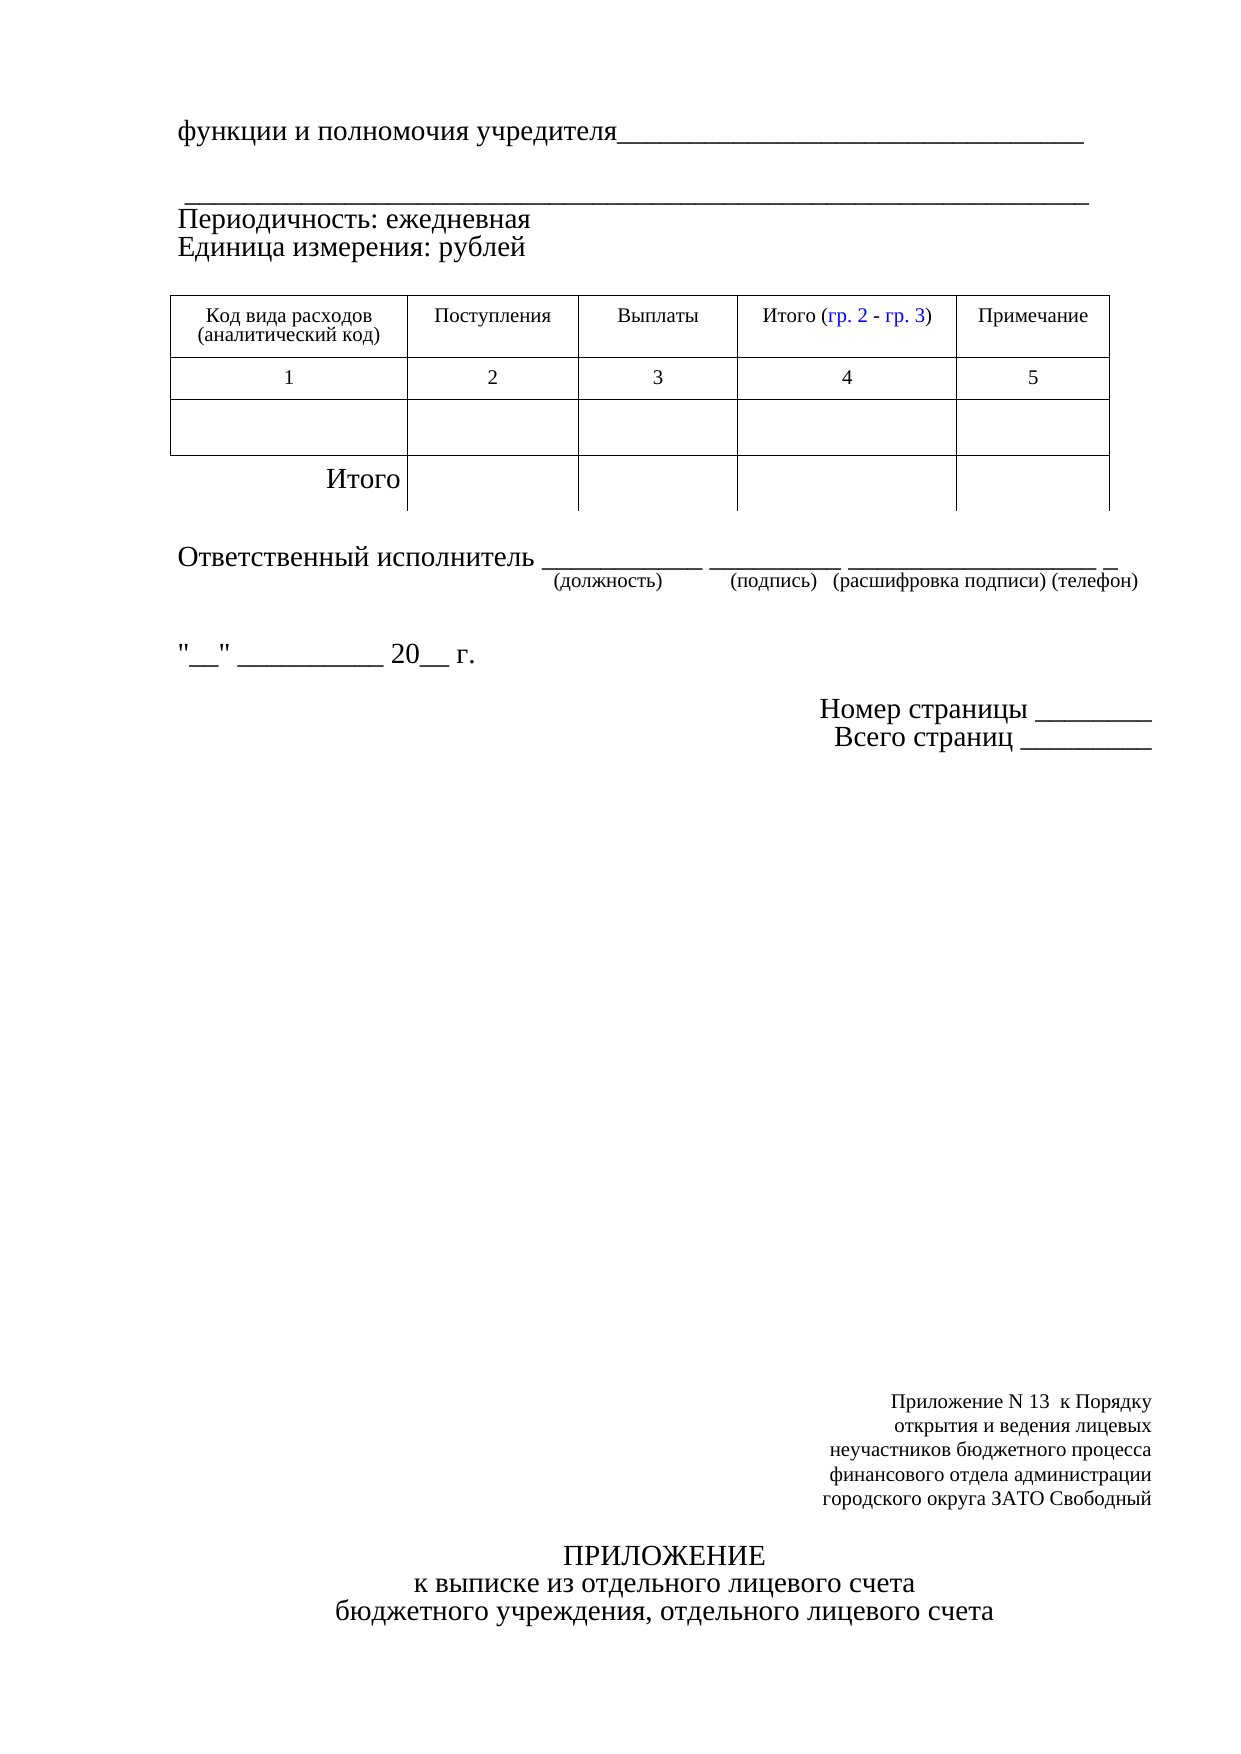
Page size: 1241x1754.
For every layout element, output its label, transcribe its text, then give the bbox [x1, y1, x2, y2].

table_cell 2 [408, 358, 578, 399]
table_cell Итого [171, 456, 407, 511]
table_cell [579, 456, 737, 511]
text к выписке из отдельного лицевого счета [177, 1571, 1152, 1598]
text городского округа ЗАТО Свободный [177, 1486, 1152, 1510]
text финансового отдела администрации [177, 1462, 1152, 1486]
text Приложение N 13 к Порядку [177, 1389, 1152, 1413]
text Периодичность: ежедневная [177, 207, 1152, 234]
table_cell 5 [957, 358, 1109, 399]
text неучастников бюджетного процесса [177, 1437, 1152, 1461]
table_cell [738, 456, 956, 511]
table_cell 3 [579, 358, 737, 399]
text бюджетного учреждения, отдельного лицевого счета [177, 1598, 1152, 1626]
table_header Поступления [408, 296, 578, 357]
table_header Примечание [957, 296, 1109, 357]
text Единица измерения: рублей [177, 234, 1152, 262]
table_cell 4 [738, 358, 956, 399]
table_header Код вида расходов (аналитический код) [171, 296, 407, 357]
text ______________________________________________________________ [177, 179, 1152, 207]
text Всего страниц _________ [177, 724, 1152, 752]
text (должность) (подпись) (расшифровка подписи) (телефон) [177, 572, 1152, 591]
table_header Итого (гр. 2 - гр. 3) [738, 296, 956, 357]
table_cell [957, 400, 1109, 455]
text ПРИЛОЖЕНИЕ [177, 1543, 1152, 1571]
table_cell [408, 400, 578, 455]
table_header Выплаты [579, 296, 737, 357]
table_cell [957, 456, 1109, 511]
table_cell [738, 400, 956, 455]
table_cell [408, 456, 578, 511]
table_cell [579, 400, 737, 455]
text "__" __________ 20__ г. [177, 642, 1152, 669]
text открытия и ведения лицевых [177, 1413, 1152, 1437]
table_cell [171, 400, 407, 455]
text Номер страницы ________ [177, 697, 1152, 724]
text Ответственный исполнитель ___________ _________ _________________ _ [177, 544, 1152, 572]
table_cell 1 [171, 358, 407, 399]
text функции и полномочия учредителя________________________________ [177, 118, 1152, 146]
